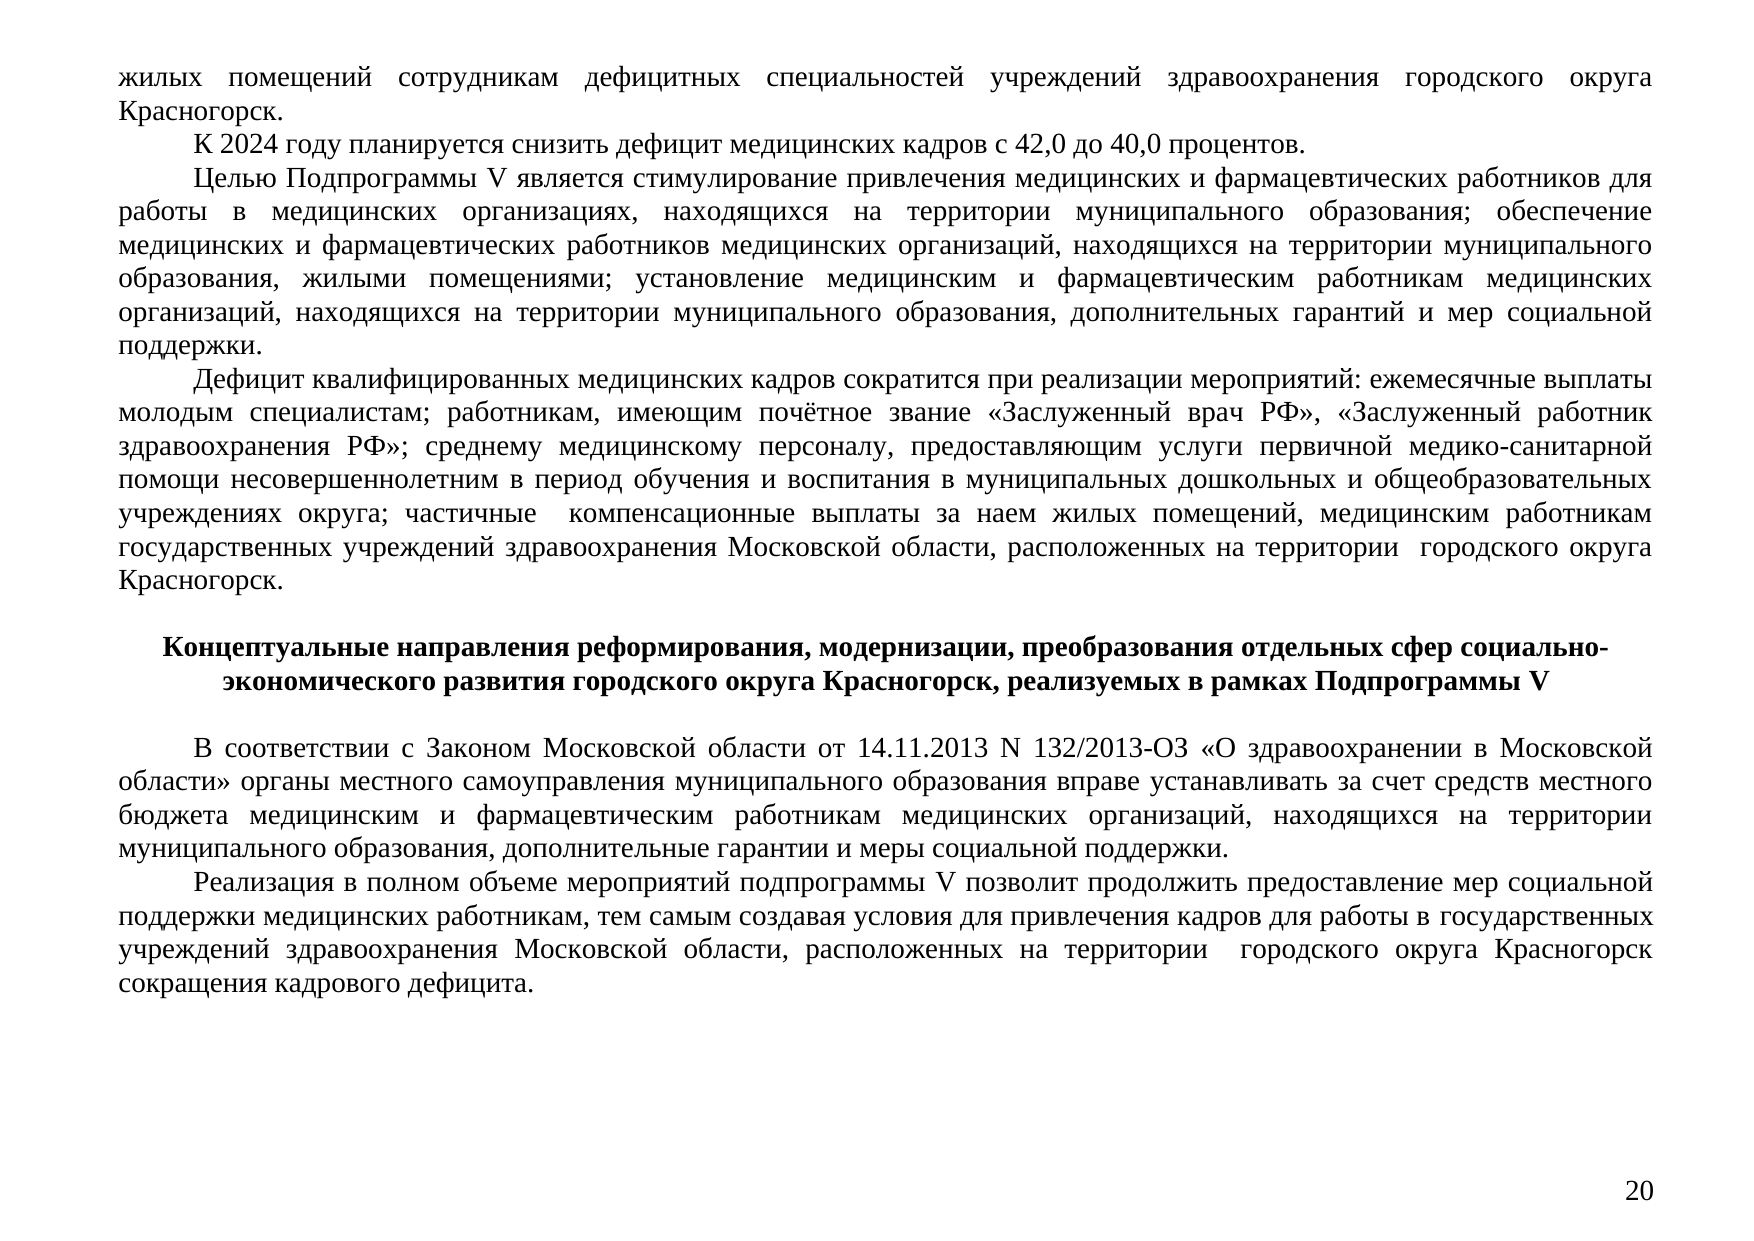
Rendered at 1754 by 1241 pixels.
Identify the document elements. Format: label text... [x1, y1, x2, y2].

text Реализация в полном объеме мероприятий подпрограммы V позволит продолжить предоставление мер социальной поддержки медицинских работникам, тем самым создавая условия для привлечения кадров для работы в государственных учреждений здравоохранения Московской области, расположенных на территории городского округа Красногорск сокращения кадрового дефицита. [118, 864, 1654, 998]
text Концептуальные направления реформирования, модернизации, преобразования отдельных сфер социально-экономического развития городского округа Красногорск, реализуемых в рамках Подпрограммы V [118, 629, 1654, 696]
text Дефицит квалифицированных медицинских кадров сократится при реализации мероприятий: ежемесячные выплаты молодым специалистам; работникам, имеющим почётное звание «Заслуженный врач РФ», «Заслуженный работник здравоохранения РФ»; среднему медицинскому персоналу, предоставляющим услуги первичной медико-санитарной помощи несовершеннолетним в период обучения и воспитания в муниципальных дошкольных и общеобразовательных учреждениях округа; частичные компенсационные выплаты за наем жилых помещений, медицинским работникам государственных учреждений здравоохранения Московской области, расположенных на территории городского округа Красногорск. [118, 361, 1654, 596]
text К 2024 году планируется снизить дефицит медицинских кадров с 42,0 до 40,0 процентов. [118, 126, 1654, 160]
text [118, 59, 1654, 126]
text Целью Подпрограммы V является стимулирование привлечения медицинских и фармацевтических работников для работы в медицинских организациях, находящихся на территории муниципального образования; обеспечение медицинских и фармацевтических работников медицинских организаций, находящихся на территории муниципального образования, жилыми помещениями; установление медицинским и фармацевтическим работникам медицинских организаций, находящихся на территории муниципального образования, дополнительных гарантий и мер социальной поддержки. [118, 160, 1654, 361]
text В соответствии с Законом Московской области от 14.11.2013 N 132/2013-ОЗ «О здравоохранении в Московской области» органы местного самоуправления муниципального образования вправе устанавливать за счет средств местного бюджета медицинским и фармацевтическим работникам медицинских организаций, находящихся на территории муниципального образования, дополнительные гарантии и меры социальной поддержки. [118, 730, 1654, 864]
